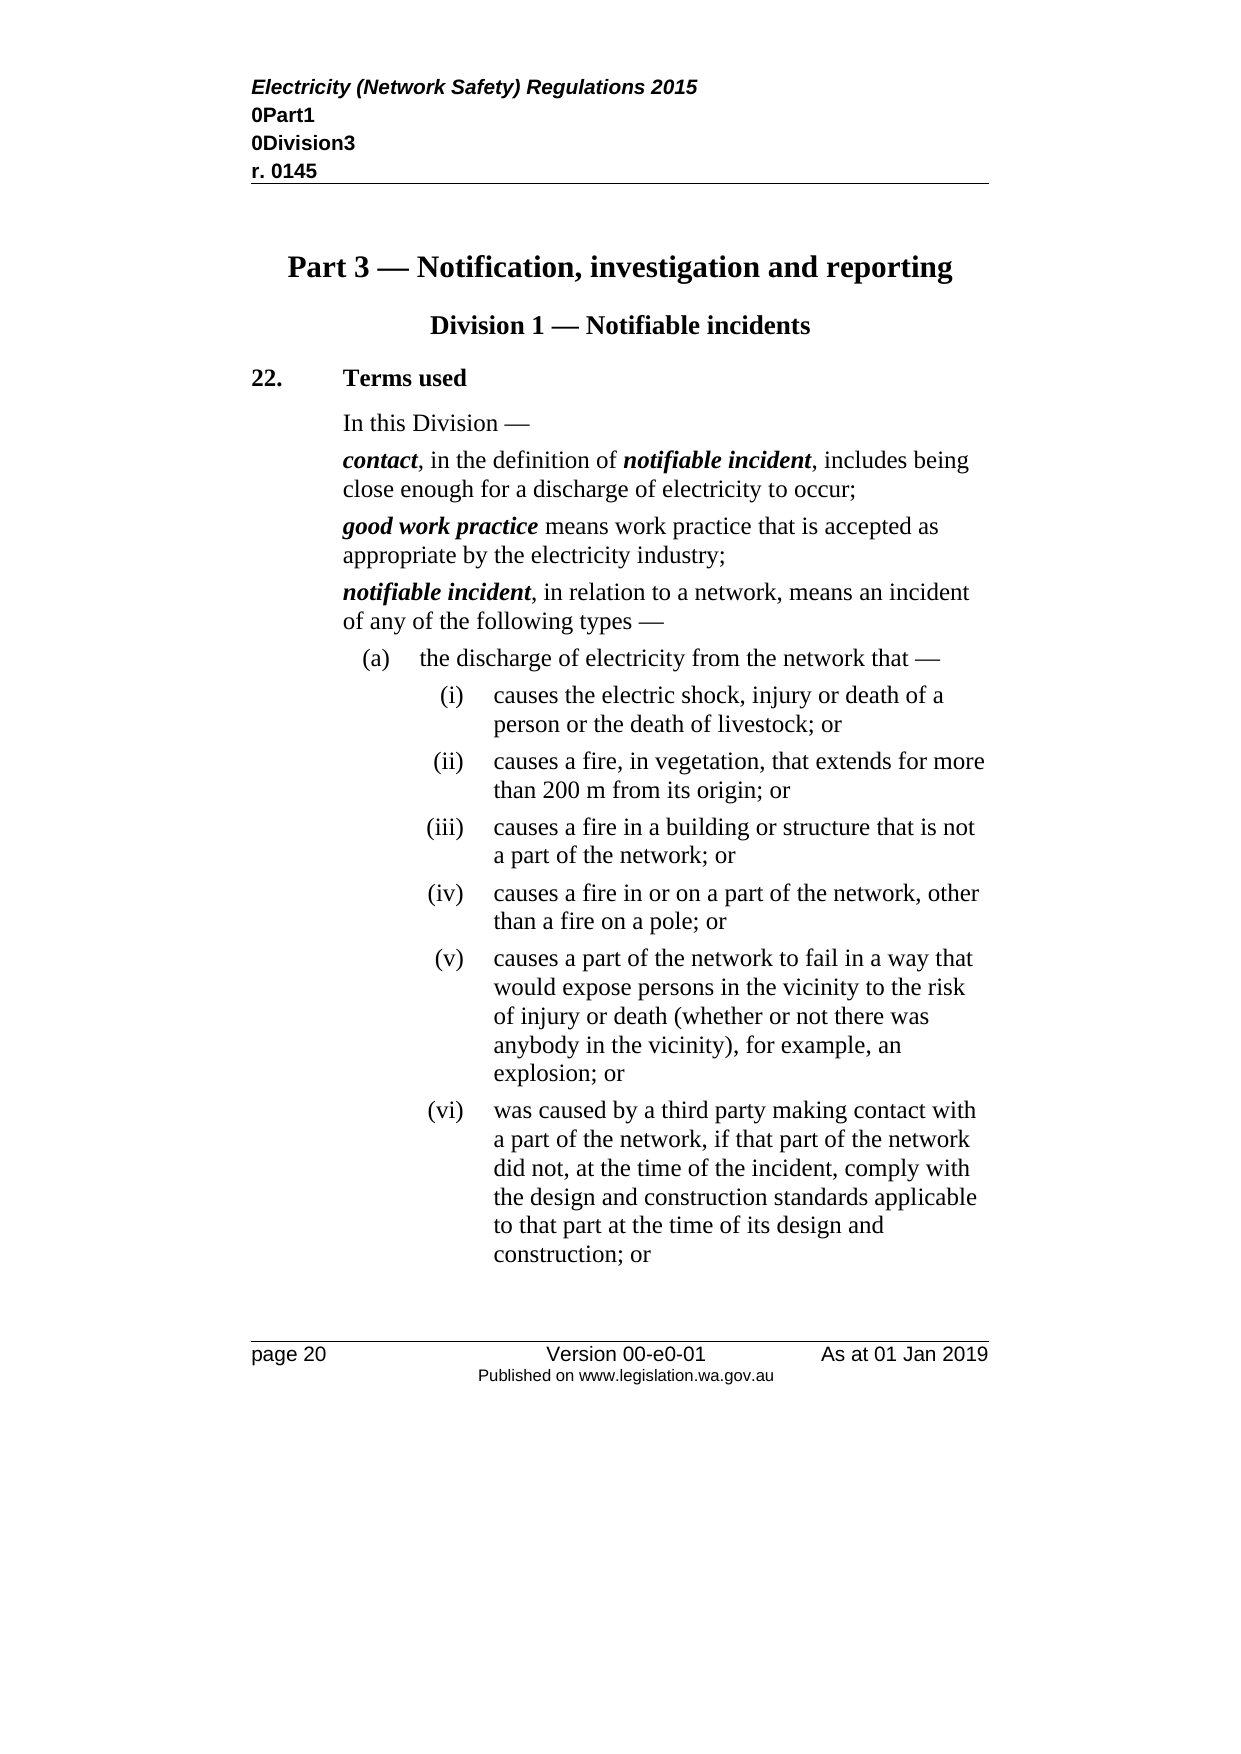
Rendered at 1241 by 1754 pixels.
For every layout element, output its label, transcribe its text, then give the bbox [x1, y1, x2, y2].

text (vi) was caused by a third party making contact with a part of the network, if that part of the network did not, at the time of the incident, comply with the design and construction standards applicable to that part at the time of its design and construction; or [251, 1096, 989, 1268]
text (iii) causes a fire in a building or structure that is not a part of the network; or [251, 812, 989, 869]
text (i) causes the electric shock, injury or death of a person or the death of livestock; or [251, 680, 989, 738]
text (ii) causes a fire, in vegetation, that extends for more than 200 m from its origin; or [251, 746, 989, 803]
text contact, in the definition of notifiable incident, includes being close enough for a discharge of electricity to occur; [251, 446, 989, 503]
subtitle Part 3 — Notification, investigation and reporting [251, 248, 989, 284]
text In this Division — [251, 408, 989, 437]
subtitle Division 1 — Notifiable incidents [251, 309, 989, 340]
text (a) the discharge of electricity from the network that — [251, 643, 989, 672]
text good work practice means work practice that is accepted as appropriate by the electricity industry; [251, 511, 989, 569]
subtitle 22. Terms used [251, 363, 989, 392]
text notifiable incident, in relation to a network, means an incident of any of the following types — [251, 577, 989, 635]
text (iv) causes a fire in or on a part of the network, other than a fire on a pole; or [251, 878, 989, 935]
text (v) causes a part of the network to fail in a way that would expose persons in the vicinity to the risk of injury or death (whether or not there was anybody in the vicinity), for example, an explosion; or [251, 943, 989, 1087]
